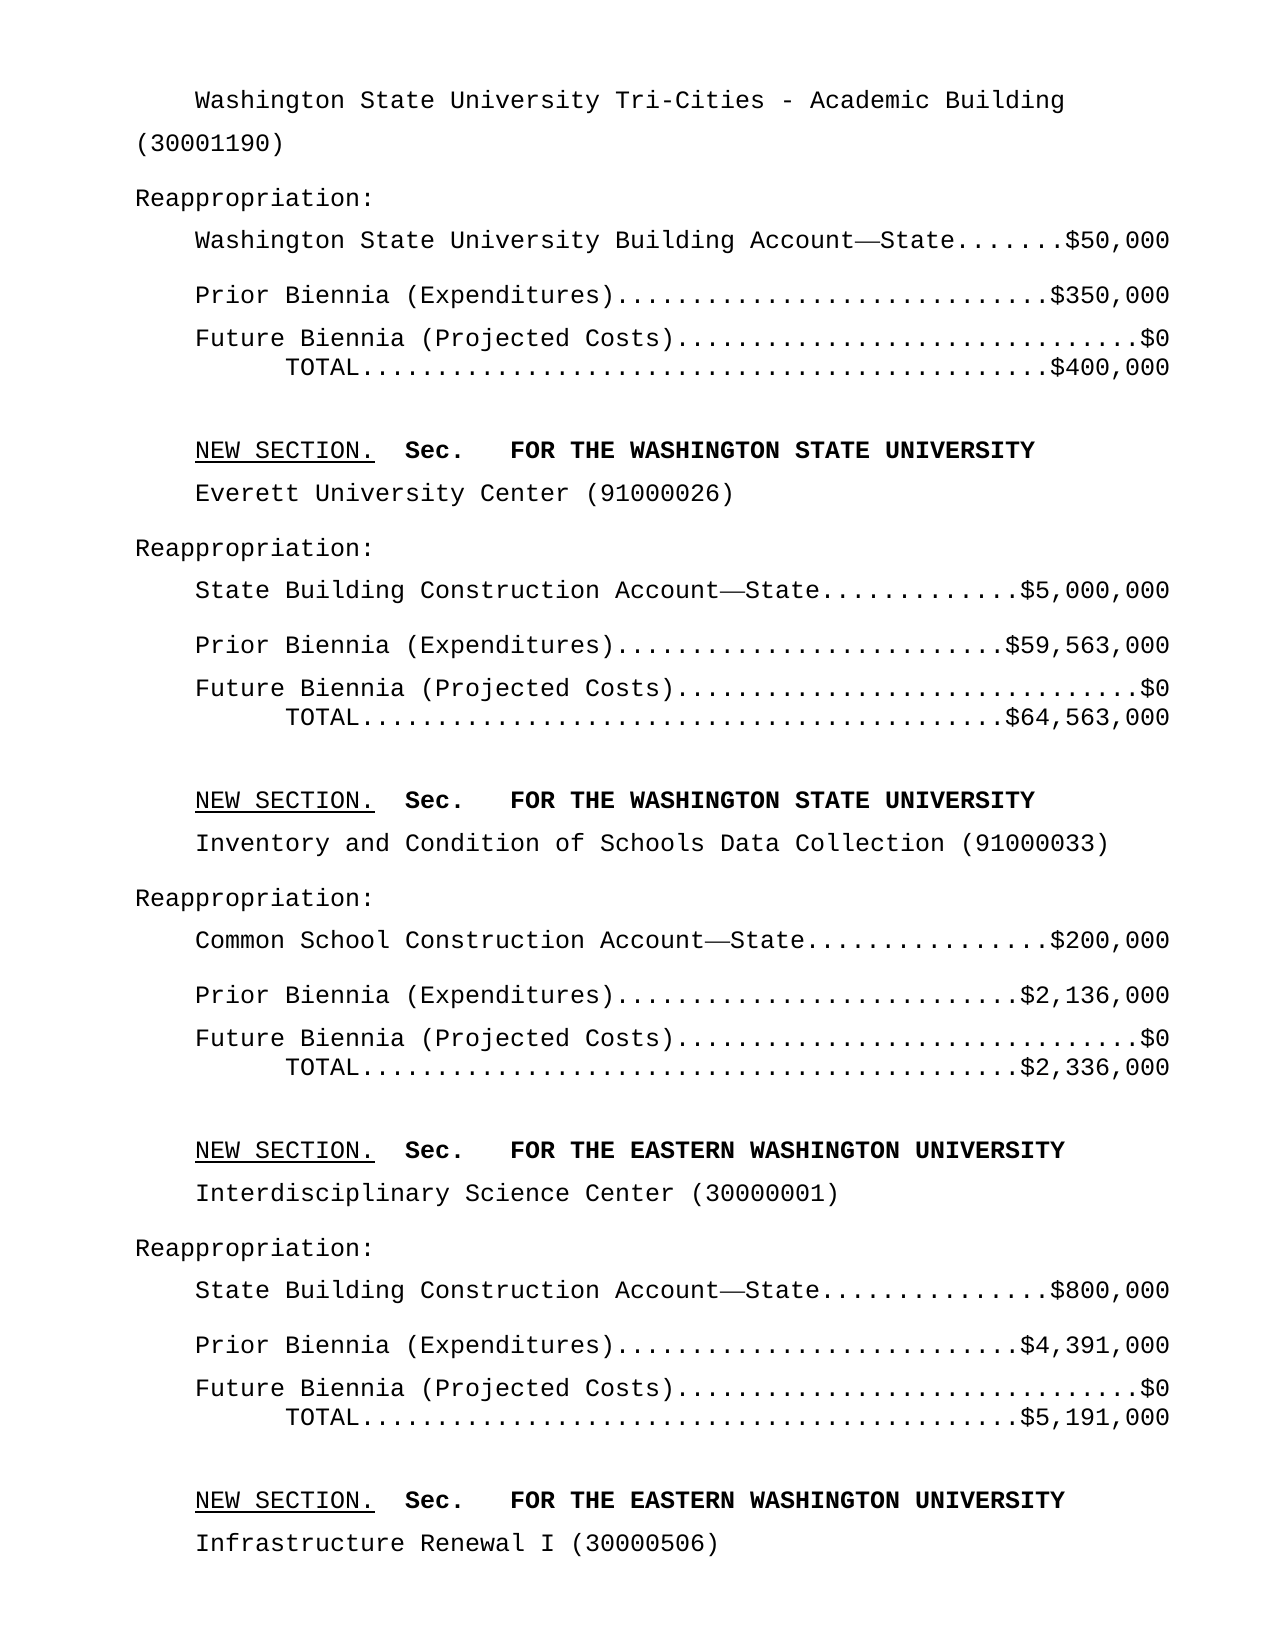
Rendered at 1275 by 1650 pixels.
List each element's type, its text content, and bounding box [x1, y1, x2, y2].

text State Building Construction Account—State $800,000 [135, 1265, 1170, 1307]
text Prior Biennia (Expenditures) $350,000 [135, 270, 1170, 312]
text Inventory and Condition of Schools Data Collection (91000033) [135, 817, 1170, 860]
text Future Biennia (Projected Costs) $0 [135, 662, 1170, 705]
text TOTAL $5,191,000 [135, 1405, 1170, 1433]
text Prior Biennia (Expenditures) $2,136,000 [135, 970, 1170, 1012]
text NEW SECTION. Sec. FOR THE EASTERN WASHINGTON UNIVERSITY [135, 1125, 1170, 1167]
text Prior Biennia (Expenditures) $4,391,000 [135, 1320, 1170, 1362]
text Prior Biennia (Expenditures) $59,563,000 [135, 620, 1170, 662]
text Future Biennia (Projected Costs) $0 [135, 312, 1170, 355]
text TOTAL $2,336,000 [135, 1055, 1170, 1083]
text Future Biennia (Projected Costs) $0 [135, 1012, 1170, 1055]
text TOTAL $400,000 [135, 355, 1170, 383]
text TOTAL $64,563,000 [135, 705, 1170, 733]
text Future Biennia (Projected Costs) $0 [135, 1362, 1170, 1405]
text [135, 1475, 1170, 1517]
text Everett University Center (91000026) [135, 467, 1170, 510]
text Washington State University Building Account—State $50,000 [135, 215, 1170, 257]
text Interdisciplinary Science Center (30000001) [135, 1167, 1170, 1210]
text Infrastructure Renewal I (30000506) [135, 1517, 1170, 1560]
text Reappropriation: [135, 1222, 1170, 1265]
text Washington State University Tri-Cities - Academic Building (30001190) [135, 75, 1170, 160]
text NEW SECTION. Sec. FOR THE WASHINGTON STATE UNIVERSITY [135, 775, 1170, 817]
text Reappropriation: [135, 872, 1170, 915]
text Common School Construction Account—State $200,000 [135, 915, 1170, 957]
text Reappropriation: [135, 172, 1170, 215]
text State Building Construction Account—State $5,000,000 [135, 565, 1170, 607]
text Reappropriation: [135, 522, 1170, 565]
text NEW SECTION. Sec. FOR THE WASHINGTON STATE UNIVERSITY [135, 425, 1170, 467]
